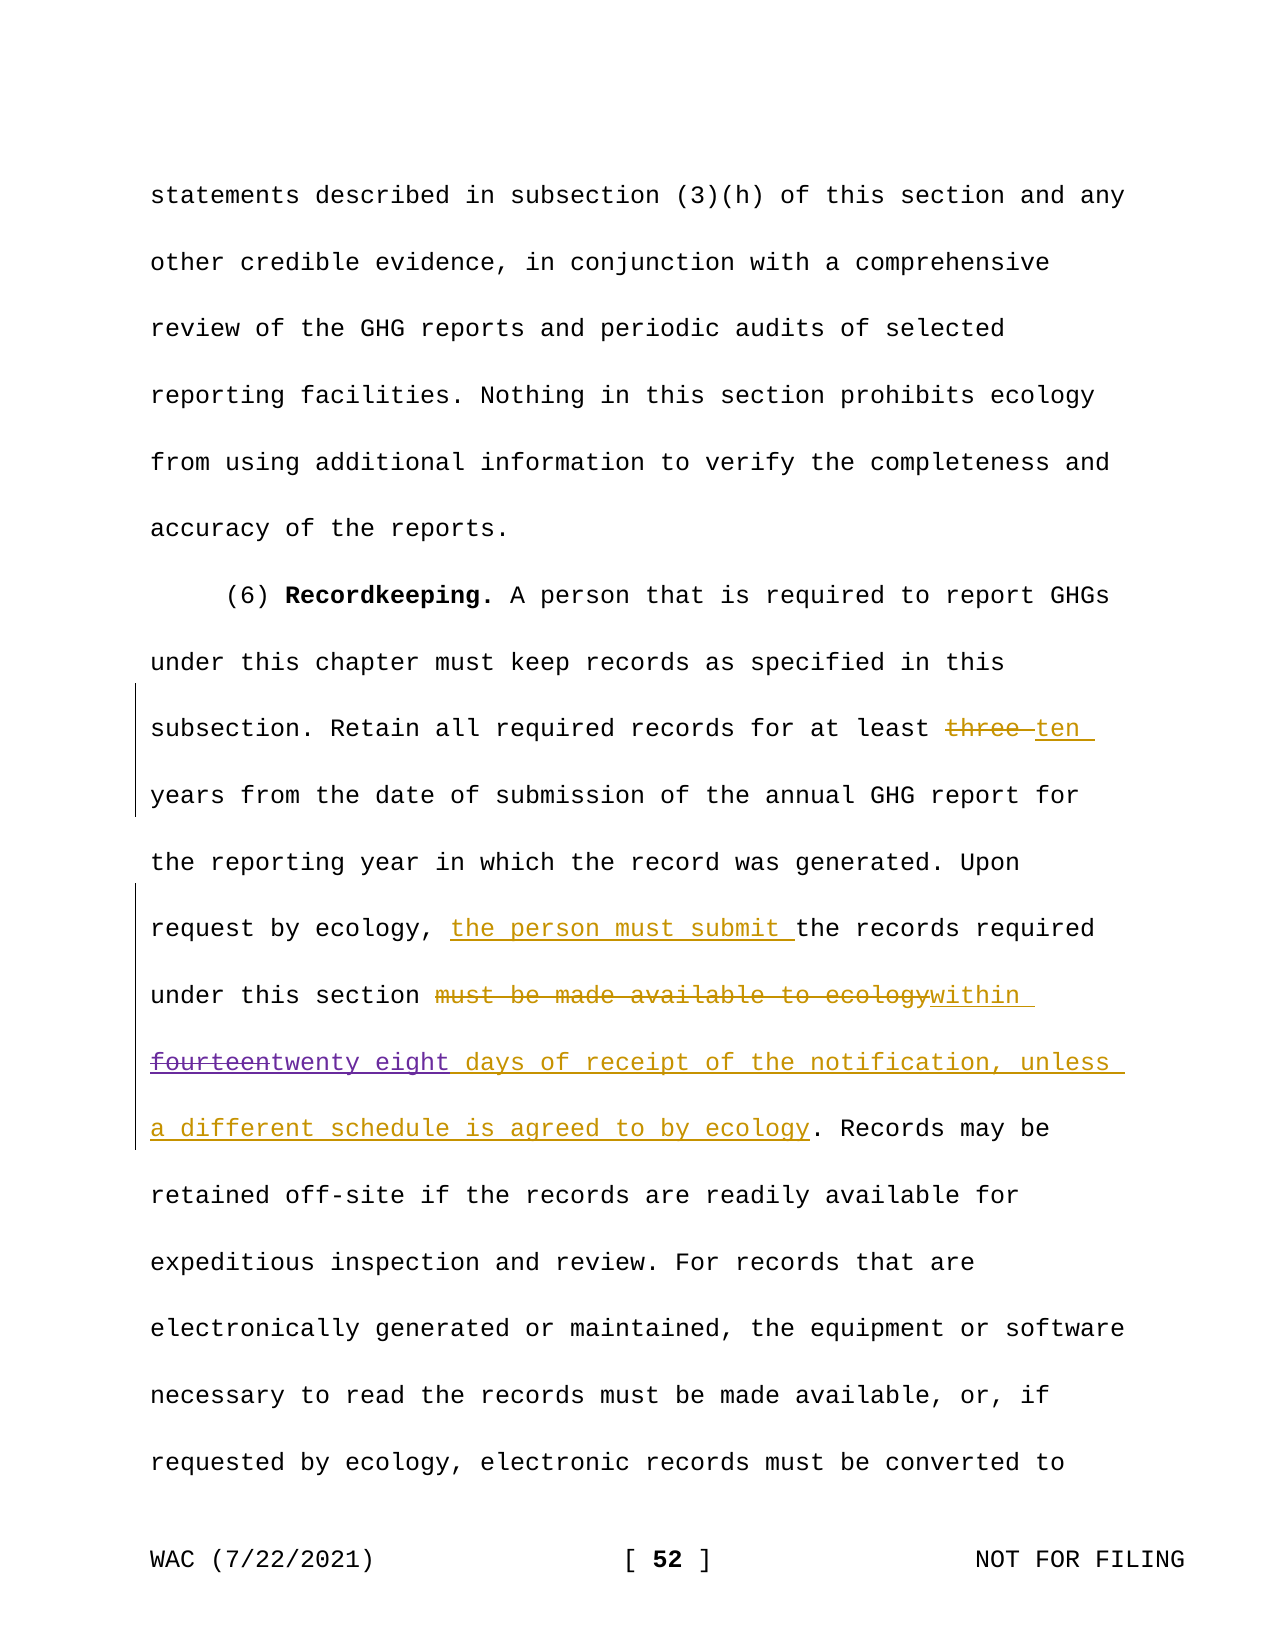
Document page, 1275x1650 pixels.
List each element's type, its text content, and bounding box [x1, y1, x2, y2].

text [150, 1074, 1125, 1483]
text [150, 150, 1125, 550]
